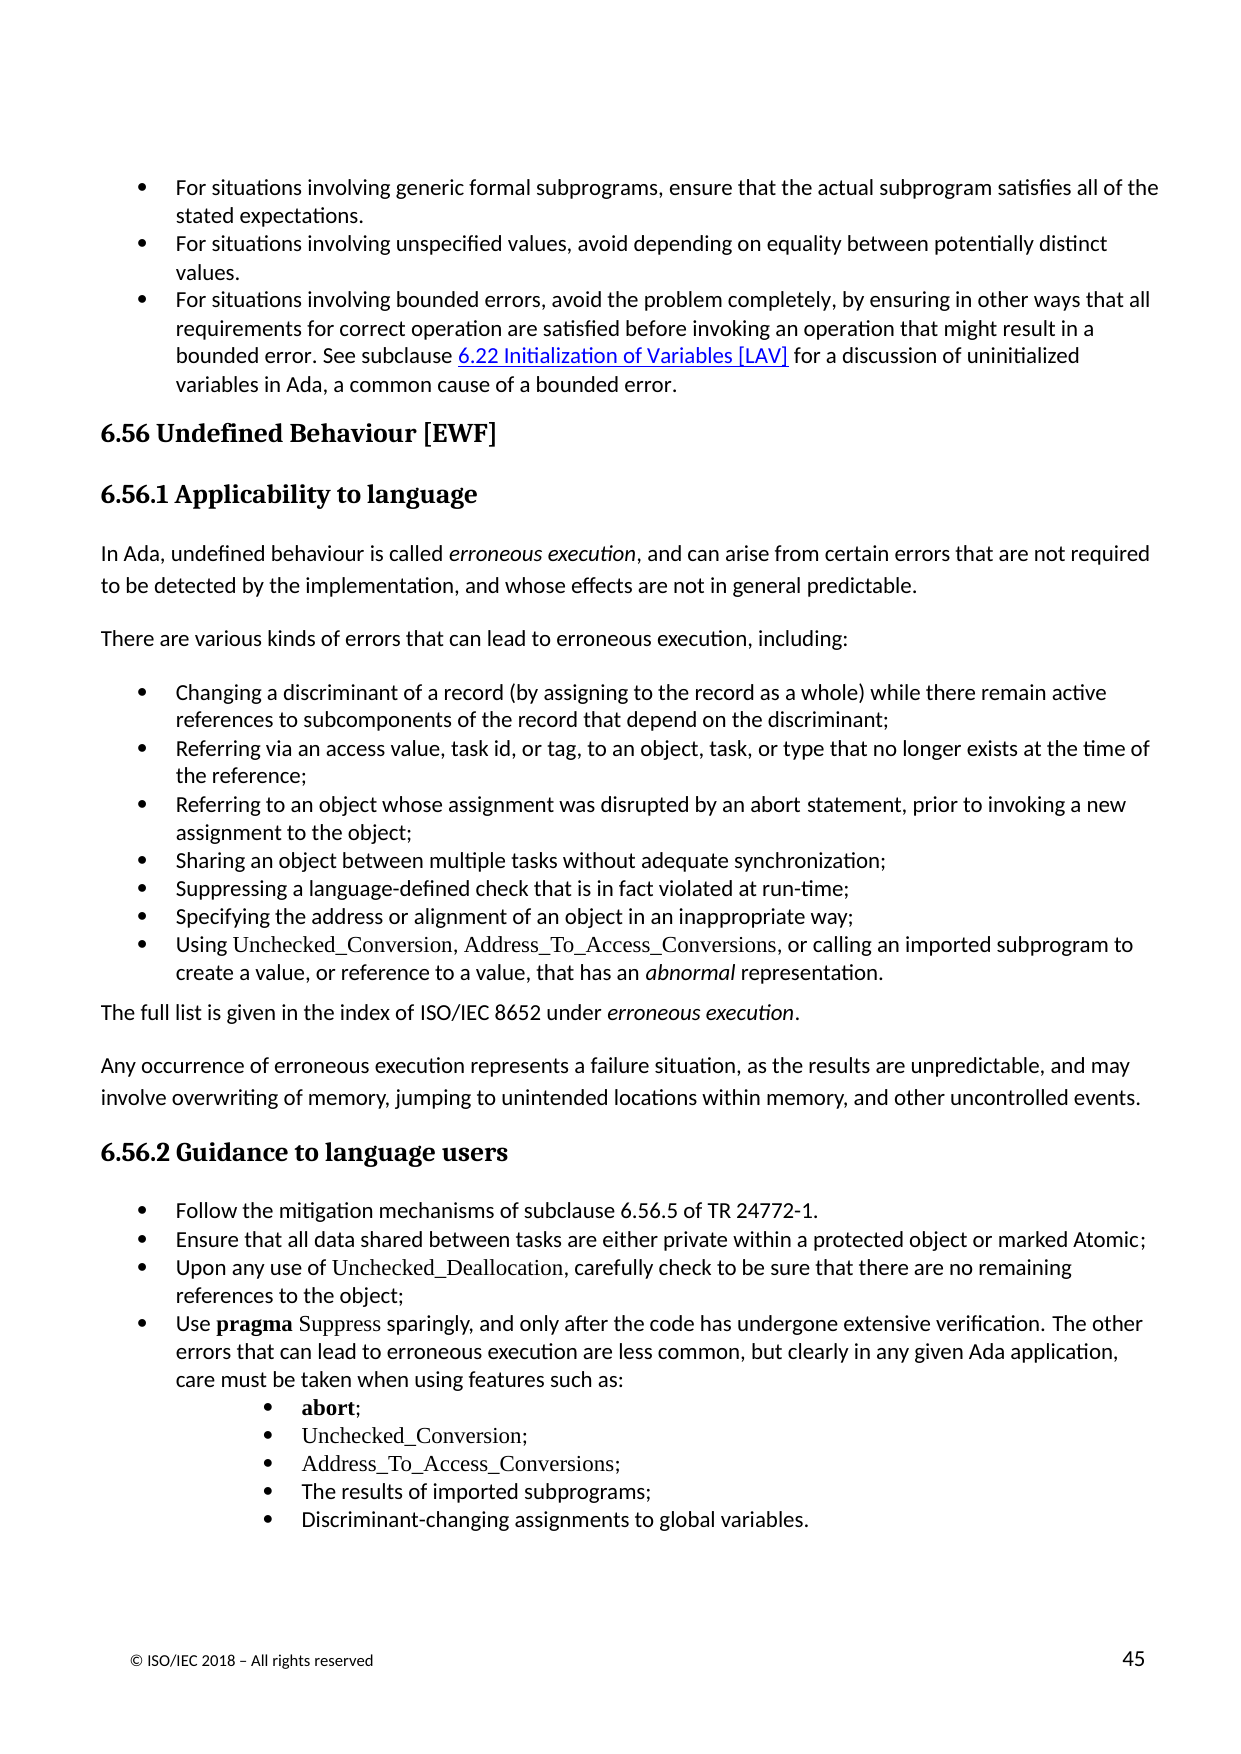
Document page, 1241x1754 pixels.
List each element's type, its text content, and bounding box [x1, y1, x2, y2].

list Use pragma Suppress sparingly, and only after the code has undergone extensive verification. The other errors that can lead to erroneous execution are less common, but clearly in any given Ada application, care must be taken when using features such as: [138, 1309, 1164, 1393]
list Changing a discriminant of a record (by assigning to the record as a whole) while there remain active references to subcomponents of the record that depend on the discriminant; [138, 678, 1164, 734]
list Referring to an object whose assignment was disrupted by an abort statement, prior to invoking a new assignment to the object; [138, 790, 1164, 846]
list Specifying the address or alignment of an object in an inappropriate way; [138, 902, 1164, 930]
text In Ada, undefined behaviour is called erroneous execution, and can arise from certain errors that are not required to be detected by the implementation, and whose effects are not in general predictable. [101, 539, 1164, 599]
subtitle 6.56.2 Guidance to language users [101, 1137, 1164, 1168]
list Discriminant-changing assignments to global variables. [264, 1505, 1164, 1533]
list Upon any use of Unchecked_Deallocation, carefully check to be sure that there are no remaining references to the object; [138, 1253, 1164, 1309]
list For situations involving generic formal subprograms, ensure that the actual subprogram satisfies all of the stated expectations. [138, 173, 1164, 229]
list Address_To_Access_Conversions; [264, 1449, 1164, 1477]
list Using Unchecked_Conversion, Address_To_Access_Conversions, or calling an imported subprogram to create a value, or reference to a value, that has an abnormal representation. [138, 930, 1164, 986]
text There are various kinds of errors that can lead to erroneous execution, including: [101, 624, 1164, 653]
list Ensure that all data shared between tasks are either private within a protected object or marked Atomic; [138, 1225, 1164, 1253]
subtitle 6.56.1 Applicability to language [101, 479, 1164, 510]
list The results of imported subprograms; [264, 1477, 1164, 1505]
list Follow the mitigation mechanisms of subclause 6.56.5 of TR 24772-1. [138, 1197, 1164, 1225]
text Any occurrence of erroneous execution represents a failure situation, as the results are unpredictable, and may involve overwriting of memory, jumping to unintended locations within memory, and other uncontrolled events. [101, 1051, 1164, 1112]
list Suppressing a language-defined check that is in fact violated at run-time; [138, 874, 1164, 902]
list Referring via an access value, task id, or tag, to an object, task, or type that no longer exists at the time of the reference; [138, 734, 1164, 790]
list For situations involving unspecified values, avoid depending on equality between potentially distinct values. [138, 229, 1164, 286]
list For situations involving bounded errors, avoid the problem completely, by ensuring in other ways that all requirements for correct operation are satisfied before invoking an operation that might result in a bounded error. See subclause 6.22 Initialization of Variables [LAV] for a discussion of uninitialized variables in Ada, a common cause of a bounded error. [138, 286, 1164, 398]
subtitle 6.56 Undefined Behaviour [EWF] [101, 418, 1164, 450]
list Unchecked_Conversion; [264, 1421, 1164, 1449]
list abort; [264, 1393, 1164, 1421]
text The full list is given in the index of ISO/IEC 8652 under erroneous execution. [101, 998, 1164, 1026]
list Sharing an object between multiple tasks without adequate synchronization; [138, 846, 1164, 874]
